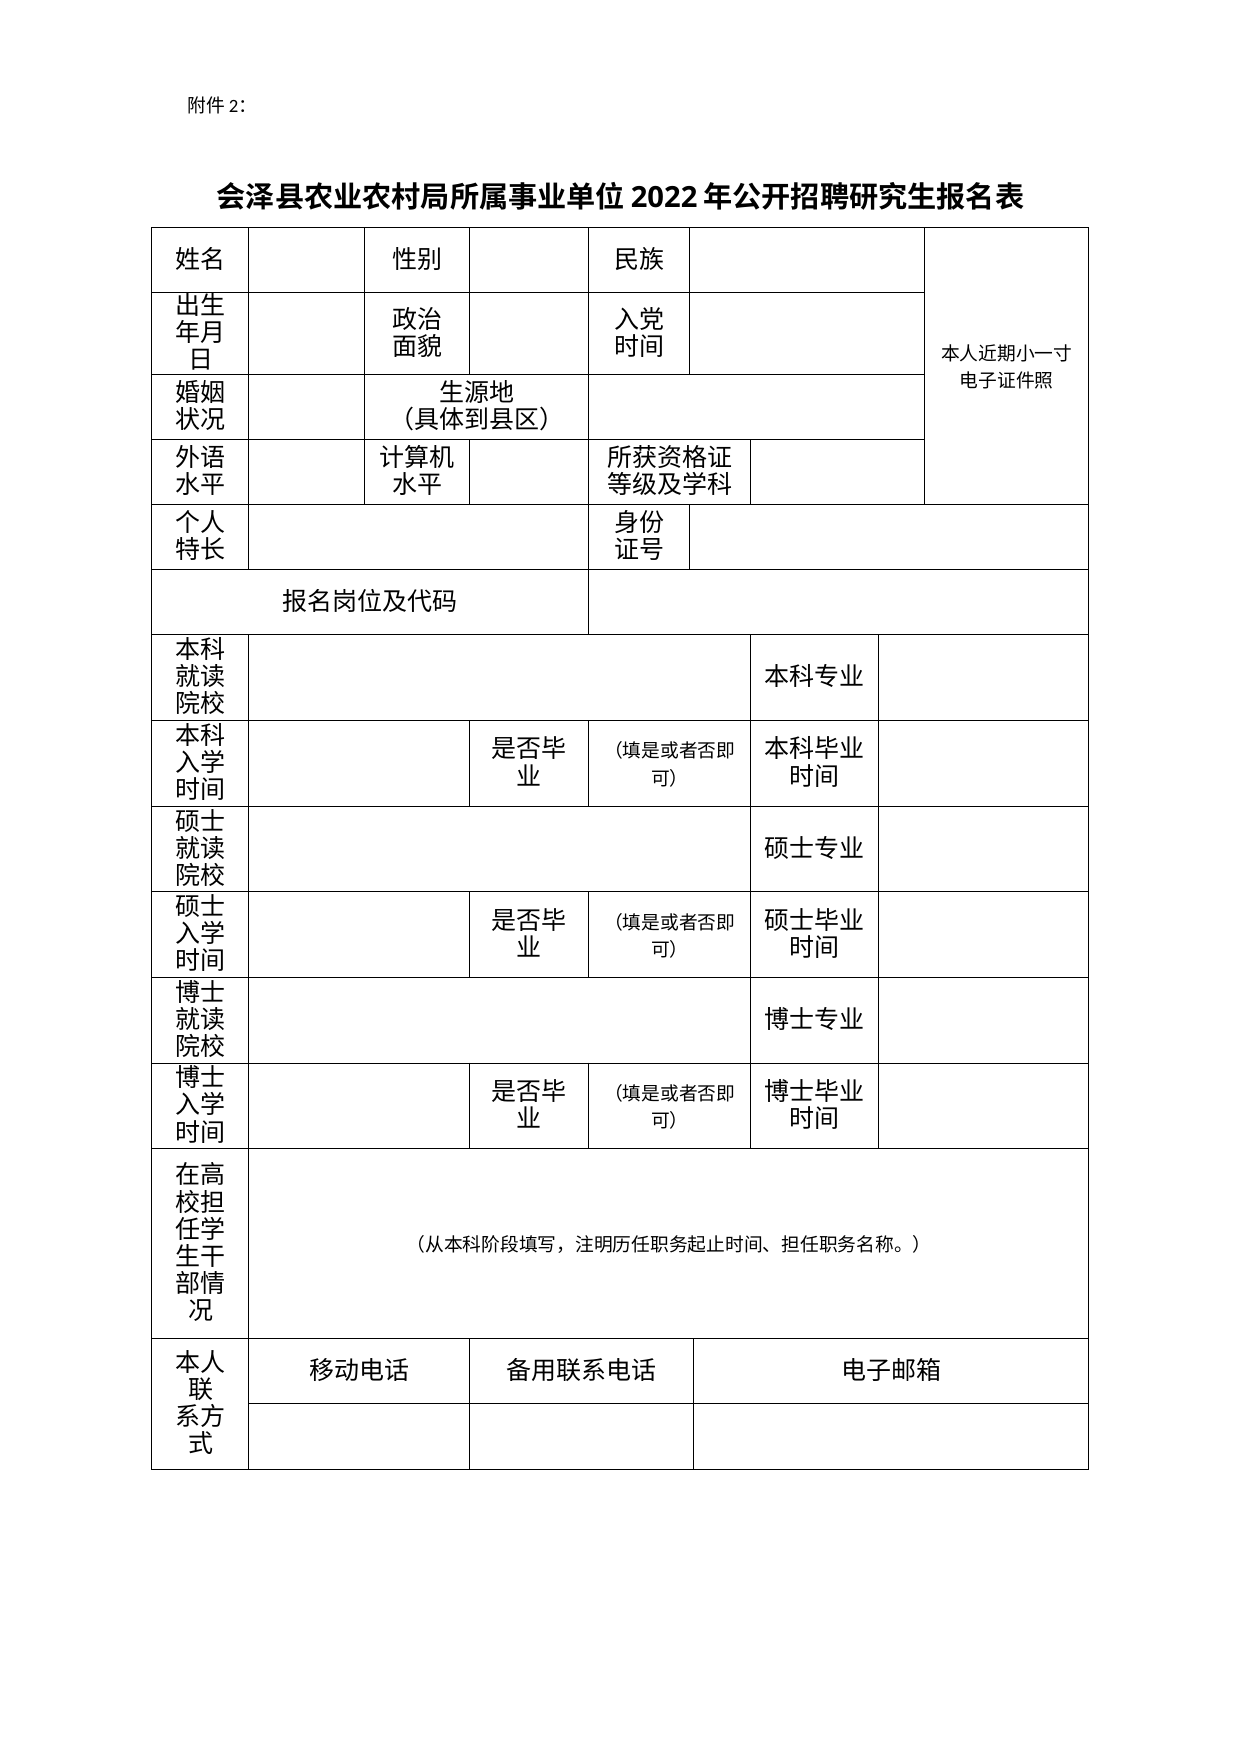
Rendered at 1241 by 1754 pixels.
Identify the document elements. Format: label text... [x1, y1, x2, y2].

table_cell [249, 440, 364, 504]
table_cell 身份 证号 [589, 505, 689, 569]
table_cell 个人 特长 [152, 505, 248, 569]
table_cell [249, 293, 364, 374]
table_cell [879, 721, 1088, 806]
table_cell [879, 978, 1088, 1062]
table_header 民族 [589, 228, 689, 292]
table_cell 博士专业 [751, 978, 878, 1062]
table_cell 是否毕业 [470, 1064, 588, 1148]
table_cell 电子邮箱 [694, 1339, 1088, 1403]
table_cell [249, 807, 750, 891]
table_cell [879, 807, 1088, 891]
table_cell [690, 293, 924, 374]
table_cell [249, 978, 750, 1062]
text 会泽县农业农村局所属事业单位2022年公开招聘研究生报名表 [187, 162, 1053, 227]
table_cell [249, 892, 469, 977]
table_cell （填是或者否即可） [589, 892, 750, 977]
table_cell 本科专业 [751, 635, 878, 720]
table_cell [470, 440, 588, 504]
table_cell 出生 年月日 [152, 293, 248, 374]
table_cell （填是或者否即可） [589, 721, 750, 806]
table_cell [249, 375, 364, 439]
table_header [470, 228, 588, 292]
table_header 本人近期小一寸电子证件照 [925, 228, 1088, 504]
table_cell 报名岗位及代码 [152, 570, 588, 634]
table_cell 计算机 水平 [365, 440, 469, 504]
table_cell [249, 721, 469, 806]
table_cell [694, 1404, 1088, 1468]
table_header [249, 228, 364, 292]
table_cell [690, 505, 1088, 569]
table_cell 外语 水平 [152, 440, 248, 504]
table_cell 博士 就读 院校 [152, 978, 248, 1062]
table_cell 是否毕业 [470, 892, 588, 977]
table_cell 硕士毕业时间 [751, 892, 878, 977]
table_cell 政治 面貌 [365, 293, 469, 374]
table_cell 移动电话 [249, 1339, 469, 1403]
table_cell [249, 635, 750, 720]
table_cell 本科 就读 院校 [152, 635, 248, 720]
table_cell [249, 1404, 469, 1468]
table_cell [470, 293, 588, 374]
table_cell [879, 1064, 1088, 1148]
table_cell 在高校担任学生干部情况 [152, 1149, 248, 1338]
table_cell [751, 440, 924, 504]
table_cell 本科 入学 时间 [152, 721, 248, 806]
table_cell 入党 时间 [589, 293, 689, 374]
table_cell 硕士 就读 院校 [152, 807, 248, 891]
table_cell 硕士专业 [751, 807, 878, 891]
table_cell [249, 1064, 469, 1148]
table_header 姓名 [152, 228, 248, 292]
table_cell [470, 1404, 693, 1468]
table_cell 婚姻状况 [152, 375, 248, 439]
table_cell （从本科阶段填写，注明历任职务起止时间、担任职务名称。） [249, 1149, 1088, 1338]
table_cell 生源地 （具体到县区） [365, 375, 588, 439]
table_cell 硕士 入学 时间 [152, 892, 248, 977]
table_header 性别 [365, 228, 469, 292]
table_cell 博士毕业时间 [751, 1064, 878, 1148]
table_cell 博士 入学 时间 [152, 1064, 248, 1148]
table_cell [589, 375, 924, 439]
table_cell [249, 505, 588, 569]
table_cell 备用联系电话 [470, 1339, 693, 1403]
table_cell [879, 892, 1088, 977]
table_header [690, 228, 924, 292]
table_cell 本科毕业时间 [751, 721, 878, 806]
table_cell 所获资格证等级及学科 [589, 440, 750, 504]
table_cell （填是或者否即可） [589, 1064, 750, 1148]
table_cell [879, 635, 1088, 720]
table_cell 是否毕业 [470, 721, 588, 806]
table_cell 本人联 系方式 [152, 1339, 248, 1468]
table_cell [589, 570, 1088, 634]
